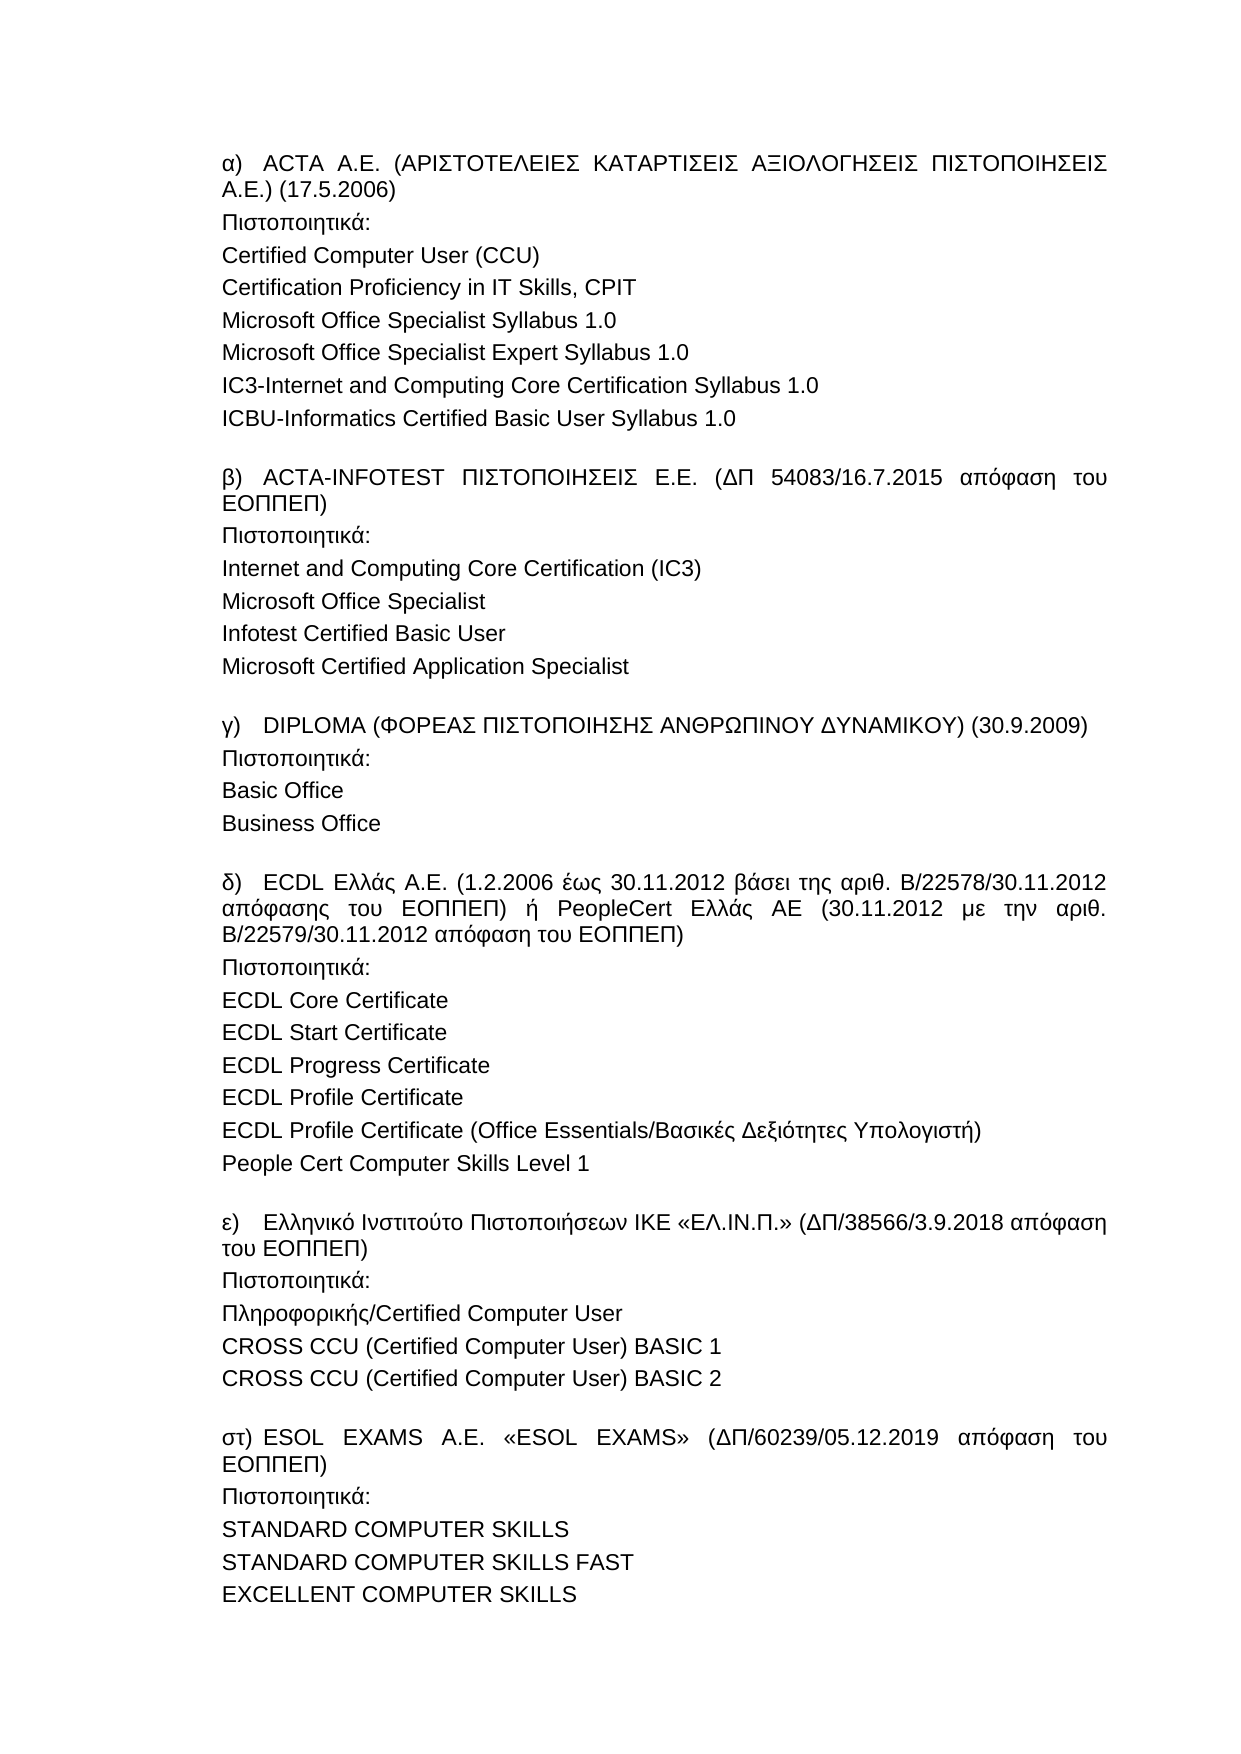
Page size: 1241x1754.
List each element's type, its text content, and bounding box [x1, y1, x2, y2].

text Microsoft Office Specialist [222, 588, 1123, 614]
text Basic Office [222, 777, 1123, 803]
text ε) Ελληνικό Ινστιτούτο Πιστοποιήσεων ΙΚΕ «ΕΛ.ΙΝ.Π.» (ΔΠ/38566/3.9.2018 απόφαση του ΕΟΠΠΕΠ) [222, 1208, 1107, 1261]
text ECDL Progress Certificate [222, 1052, 1123, 1078]
text β) ACTA-INFOTEST ΠΙΣΤΟΠΟΙΗΣΕΙΣ Ε.Ε. (ΔΠ 54083/16.7.2015 απόφαση του ΕΟΠΠΕΠ) [222, 463, 1107, 516]
text δ) ECDL Eλλάς Α.Ε. (1.2.2006 έως 30.11.2012 βάσει της αριθ. Β/22578/30.11.2012 απόφασης του ΕΟΠΠΕΠ) ή PeopleCert Ελλάς ΑΕ (30.11.2012 με την αριθ. Β/22579/30.11.2012 απόφαση του ΕΟΠΠΕΠ) [222, 869, 1107, 948]
text Πληροφορικής/Certified Computer User [222, 1300, 1123, 1326]
text ECDL Core Certificate [222, 987, 1123, 1013]
text People Cert Computer Skills Level 1 [222, 1149, 1123, 1176]
text Microsoft Office Specialist Syllabus 1.0 [222, 307, 1123, 333]
text Πιστοποιητικά: [222, 744, 1123, 771]
text STANDARD COMPUTER SKILLS [222, 1516, 1123, 1542]
text α) ACTA Α.Ε. (ΑΡΙΣΤΟΤΕΛΕΙΕΣ ΚΑΤΑΡΤΙΣΕΙΣ ΑΞΙΟΛΟΓΗΣΕΙΣ ΠΙΣΤΟΠΟΙΗΣΕΙΣ Α.Ε.) (17.5.2006) [222, 150, 1107, 203]
text Business Office [222, 810, 1123, 836]
text CROSS CCU (Certified Computer User) BASIC 1 [222, 1333, 1123, 1359]
text ICBU-Informatics Certified Basic User Syllabus 1.0 [222, 404, 1123, 431]
text EXCELLENT COMPUTER SKILLS [222, 1581, 1123, 1607]
text στ) ESOL EXAMS A.E. «ESOL EXAMS» (ΔΠ/60239/05.12.2019 απόφαση του ΕΟΠΠΕΠ) [222, 1424, 1107, 1477]
text Microsoft Office Specialist Expert Syllabus 1.0 [222, 339, 1123, 366]
text ECDL Profile Certificate [222, 1084, 1123, 1111]
text Infotest Certified Basic User [222, 620, 1123, 647]
text Πιστοποιητικά: [222, 1267, 1123, 1294]
text Certified Computer User (CCU) [222, 242, 1123, 268]
text Πιστοποιητικά: [222, 209, 1123, 235]
text Internet and Computing Core Certification (IC3) [222, 555, 1123, 581]
text STANDARD COMPUTER SKILLS FAST [222, 1548, 1123, 1575]
text Certification Proficiency in IT Skills, CPIT [222, 274, 1123, 301]
text Πιστοποιητικά: [222, 1483, 1123, 1509]
text ECDL Profile Certificate (Office Essentials/Βασικές Δεξιότητες Υπολογιστή) [222, 1117, 1123, 1143]
text ECDL Start Certificate [222, 1019, 1123, 1046]
text Πιστοποιητικά: [222, 954, 1123, 980]
text Πιστοποιητικά: [222, 522, 1123, 549]
text IC3-Internet and Computing Core Certification Syllabus 1.0 [222, 372, 1123, 398]
text CROSS CCU (Certified Computer User) BASIC 2 [222, 1365, 1123, 1392]
text Microsoft Certified Application Specialist [222, 653, 1123, 679]
text γ) DIPLOMA (ΦΟΡΕΑΣ ΠΙΣΤΟΠΟΙΗΣΗΣ ΑΝΘΡΩΠΙΝΟΥ ΔΥΝΑΜΙΚΟΥ) (30.9.2009) [222, 712, 1107, 738]
